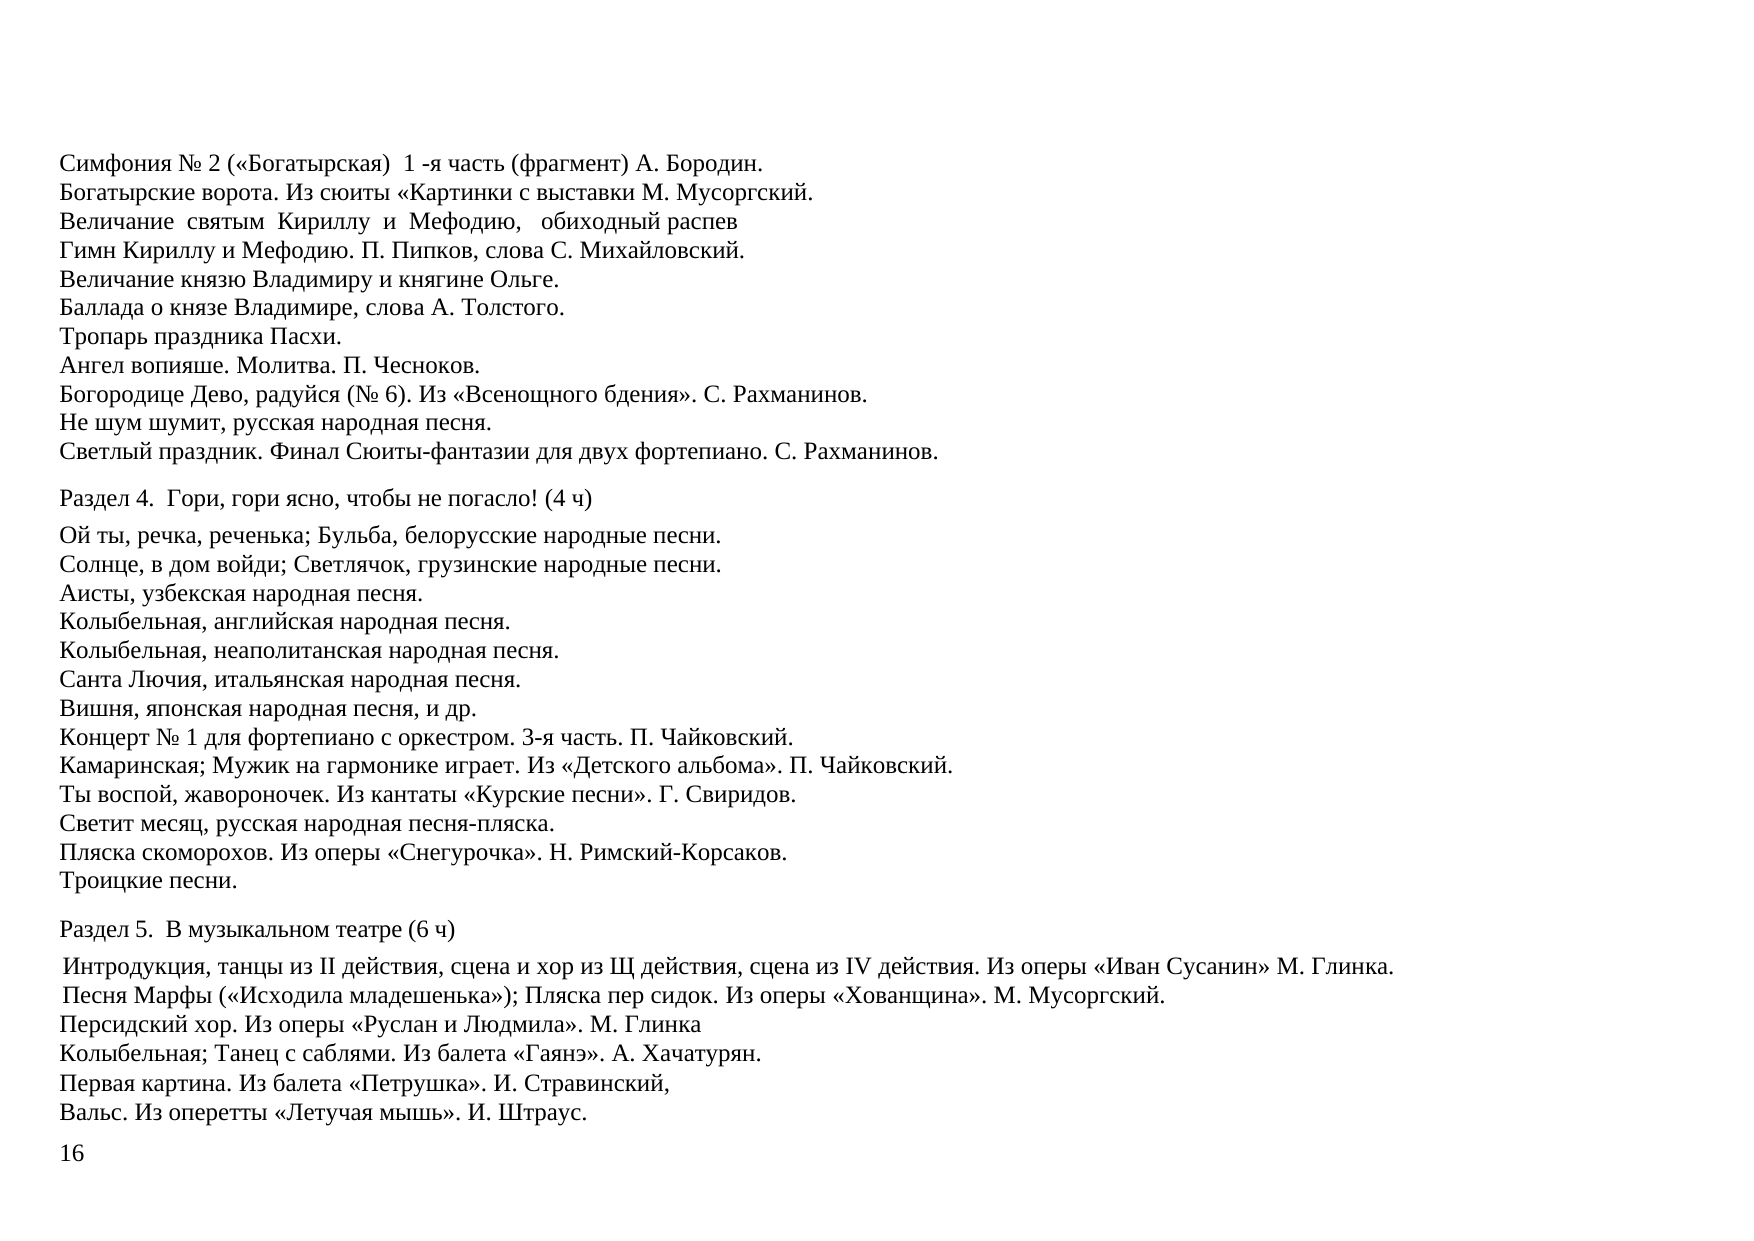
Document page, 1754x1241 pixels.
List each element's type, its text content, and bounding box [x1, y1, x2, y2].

text Не шум шумит, русская народная песня. [59, 407, 1695, 436]
text Песня Марфы («Исходила младешенька»); Пляска пер сидок. Из оперы «Хованщина». М. Мусоргский. [62, 981, 1683, 1009]
text Солнце, в дом войди; Светлячок, грузинские народные песни. [59, 549, 1694, 578]
text Первая картина. Из балета «Петрушка». И. Стравинский, [59, 1068, 1695, 1097]
text Концерт № 1 для фортепиано с оркестром. 3-я часть. П. Чайковский. [59, 722, 1693, 750]
text Раздел 5. В музыкальном театре (6 ч) [59, 914, 1695, 942]
text Величание князю Владимиру и княгине Ольге. [59, 264, 1695, 292]
text Интродукция, танцы из II действия, сцена и хор из Щ действия, сцена из IV действия. Из оперы «Иван Сусанин» М. Глинка. [62, 951, 1695, 980]
text Богородице Дево, радуйся (№ 6). Из «Всенощного бдения». С. Рахманинов. [59, 379, 1692, 407]
text Троицкие песни. [59, 865, 1695, 894]
text Ой ты, речка, реченька; Бульба, белорусские народные песни. [59, 520, 1694, 549]
text Колыбельная, английская народная песня. [59, 606, 1695, 635]
text Ангел вопияше. Молитва. П. Чесноков. [59, 350, 1695, 379]
text Аисты, узбекская народная песня. [59, 578, 1695, 606]
text Санта Лючия, итальянская народная песня. [59, 664, 1695, 693]
text Гимн Кириллу и Мефодию. П. Пипков, слова С. Михайловский. [59, 235, 1691, 264]
text Раздел 4. Гори, гори ясно, чтобы не погасло! (4 ч) [59, 483, 1695, 512]
text Баллада о князе Владимире, слова А. Толстого. [59, 292, 1695, 321]
text Тропарь праздника Пасхи. [59, 321, 1695, 350]
text Вишня, японская народная песня, и др. [59, 693, 1695, 722]
text Персидский хор. Из оперы «Руслан и Людмила». М. Глинка [59, 1009, 1695, 1038]
text Богатырские ворота. Из сюиты «Картинки с выставки М. Мусоргский. [59, 177, 1695, 206]
text Величание святым Кириллу и Мефодию, обиходный распев [59, 206, 1695, 235]
text Колыбельная, неаполитанская народная песня. [59, 635, 1695, 664]
text Ты воспой, жавороночек. Из кантаты «Курские песни». Г. Свиридов. [59, 779, 1694, 808]
text Пляска скоморохов. Из оперы «Снегурочка». Н. Римский-Корсаков. [59, 837, 1694, 865]
text Колыбельная; Танец с саблями. Из балета «Гаянэ». А. Хачатурян. [59, 1038, 1684, 1067]
text Вальс. Из оперетты «Летучая мышь». И. Штраус. [59, 1097, 1695, 1125]
text Светлый праздник. Финал Сюиты-фантазии для двух фортепиано. С. Рахманинов. [59, 436, 1692, 465]
text Камаринская; Мужик на гармонике играет. Из «Детского альбома». П. Чайковский. [59, 750, 1694, 779]
text Светит месяц, русская народная песня-пляска. [59, 808, 1695, 837]
text Симфония № 2 («Богатырская) 1 -я часть (фрагмент) А. Бородин. [59, 148, 1695, 176]
